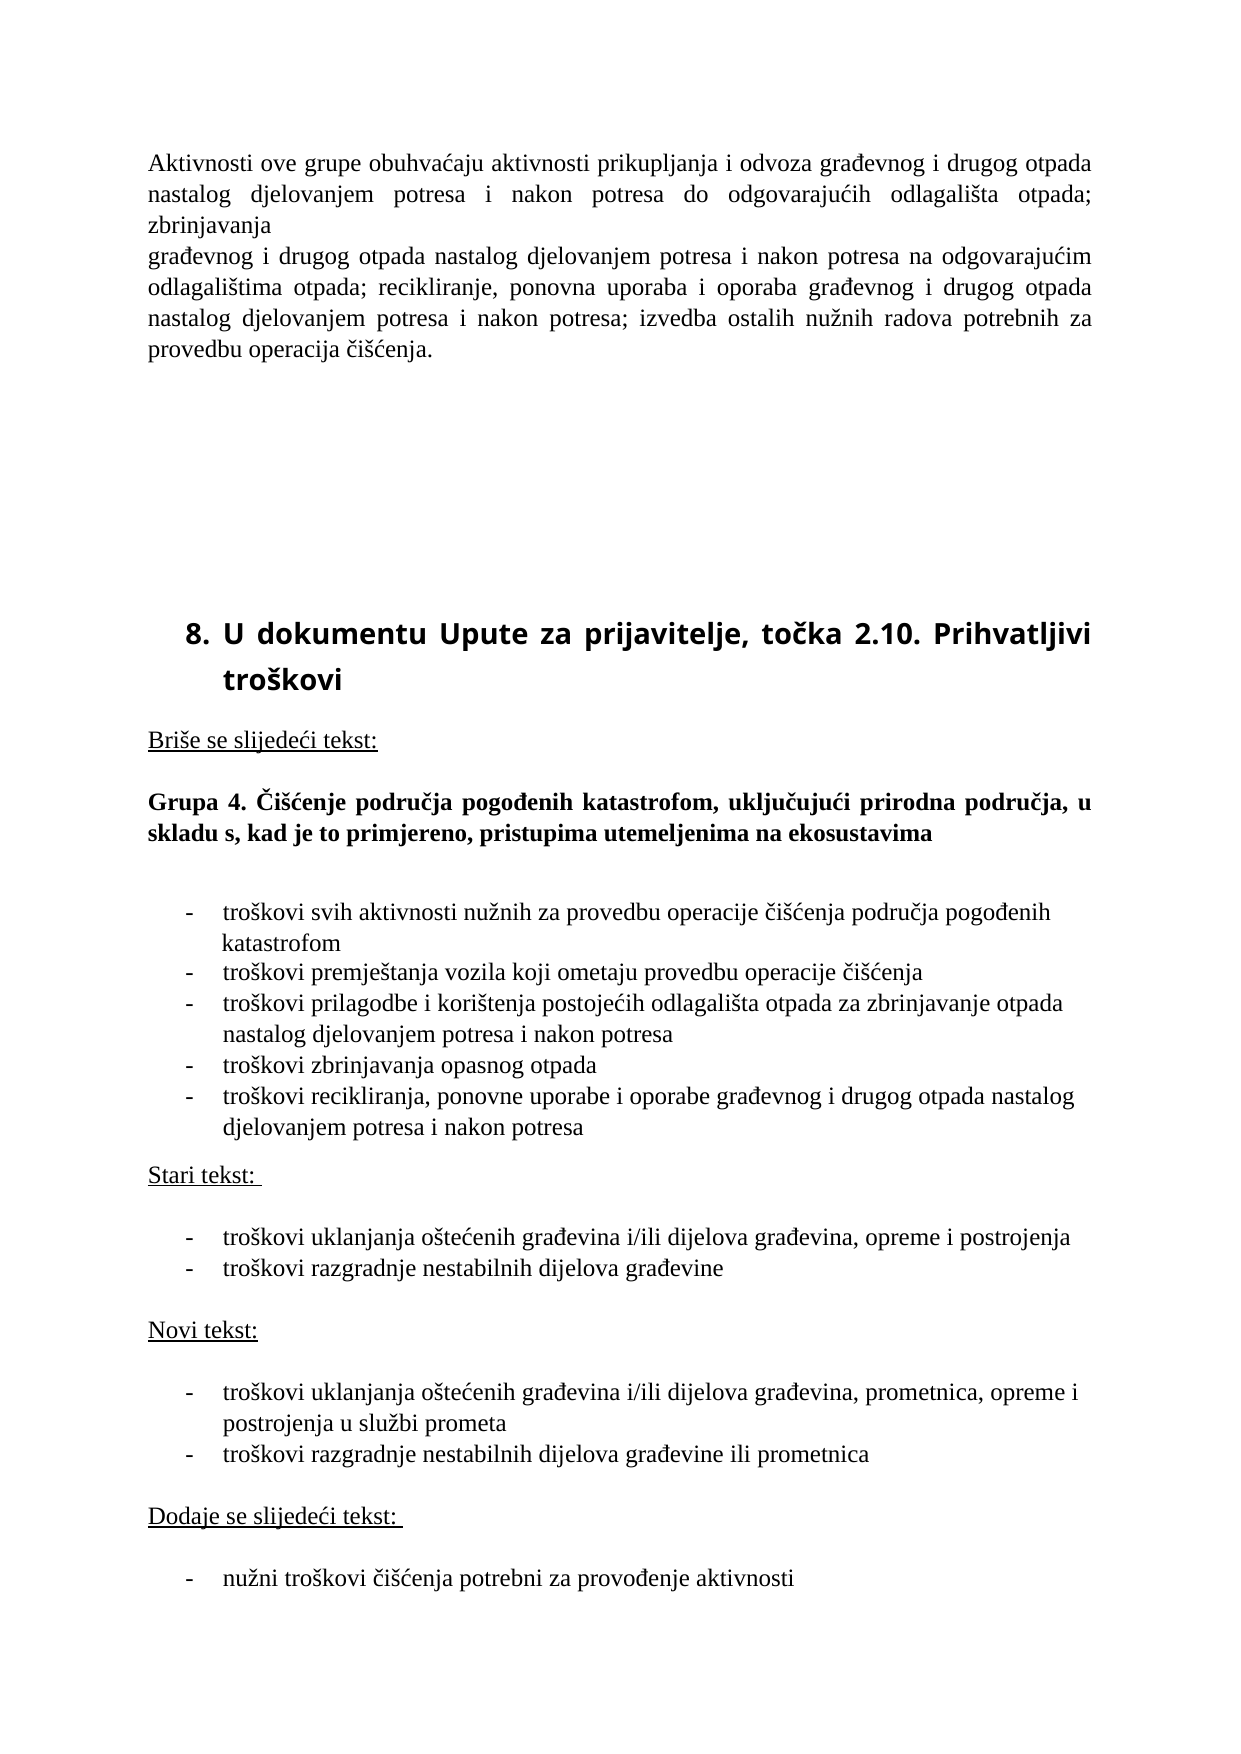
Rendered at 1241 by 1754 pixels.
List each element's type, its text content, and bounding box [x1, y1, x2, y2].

list djelovanjem potresa i nakon potresa [223, 1112, 1093, 1141]
list troškovi recikliranja, ponovne uporabe i oporabe građevnog i drugog otpada nastalog [185, 1081, 1093, 1110]
text građevnog i drugog otpada nastalog djelovanjem potresa i nakon potresa na odgovarajućim odlagalištima otpada; recikliranje, ponovna uporaba i oporaba građevnog i drugog otpada nastalog djelovanjem potresa i nakon potresa; izvedba ostalih nužnih radova potrebnih za provedbu operacija čišćenja. [148, 241, 1093, 363]
list troškovi prilagodbe i korištenja postojećih odlagališta otpada za zbrinjavanje otpada [185, 988, 1093, 1017]
list troškovi zbrinjavanja opasnog otpada [185, 1050, 1093, 1079]
text Aktivnosti ove grupe obuhvaćaju aktivnosti prikupljanja i odvoza građevnog i drugog otpada nastalog djelovanjem potresa i nakon potresa do odgovarajućih odlagališta otpada; zbrinjavanja [148, 148, 1093, 238]
list troškovi svih aktivnosti nužnih za provedbu operacije čišćenja područja pogođenih [185, 897, 1093, 926]
list troškovi uklanjanja oštećenih građevina i/ili dijelova građevina, opreme i postrojenja [185, 1222, 1093, 1251]
list nastalog djelovanjem potresa i nakon potresa [223, 1019, 1093, 1048]
list troškovi razgradnje nestabilnih dijelova građevine [185, 1253, 1093, 1282]
text Grupa 4. Čišćenje područja pogođenih katastrofom, uključujući prirodna područja, u skladu s, kad je to primjereno, pristupima utemeljenima na ekosustavima [148, 787, 1093, 847]
list nužni troškovi čišćenja potrebni za provođenje aktivnosti [185, 1563, 1093, 1592]
list troškovi razgradnje nestabilnih dijelova građevine ili prometnica [185, 1439, 1093, 1468]
text Stari tekst: [148, 1160, 1093, 1189]
text Briše se slijedeći tekst: [148, 725, 1093, 754]
text katastrofom [148, 928, 1093, 957]
text Dodaje se slijedeći tekst: [148, 1501, 1093, 1530]
list troškovi premještanja vozila koji ometaju provedbu operacije čišćenja [185, 957, 1093, 986]
text Novi tekst: [148, 1315, 1093, 1344]
list troškovi uklanjanja oštećenih građevina i/ili dijelova građevina, prometnica, opreme i postrojenja u službi prometa [185, 1377, 1093, 1437]
list U dokumentu Upute za prijavitelje, točka 2.10. Prihvatljivi troškovi [185, 613, 1093, 698]
